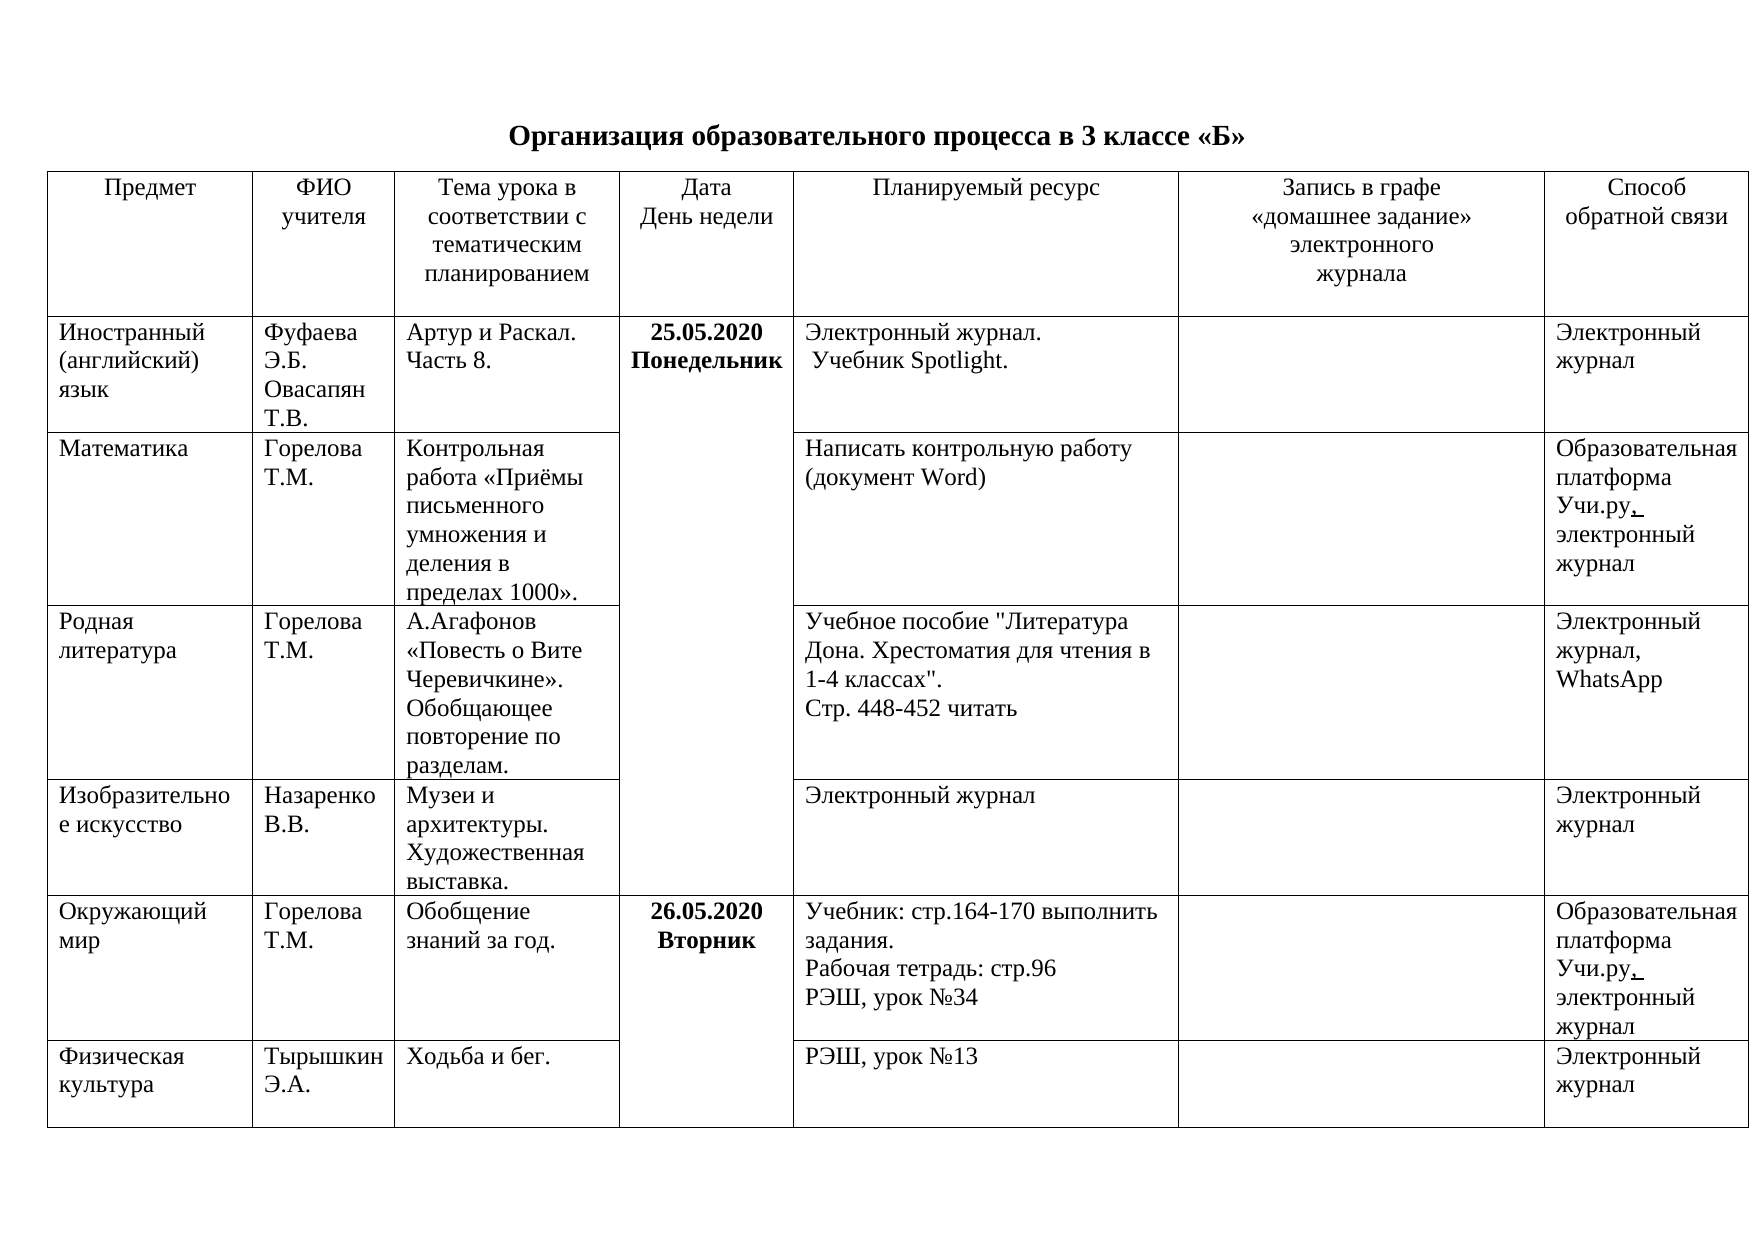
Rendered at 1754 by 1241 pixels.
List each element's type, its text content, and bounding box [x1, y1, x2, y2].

text Организация образовательного процесса в 3 классе «Б» [118, 118, 1636, 152]
table_cell Тырышкин Э.А. [253, 1041, 394, 1127]
table_cell Ходьба и бег. [395, 1041, 619, 1127]
table_cell Электронный журнал [1545, 317, 1748, 432]
table_cell Иностранный (английский) язык [48, 317, 252, 432]
table_header Предмет [48, 172, 252, 316]
table_cell Написать контрольную работу (документ Word) [794, 433, 1178, 605]
table_cell Электронный журнал [1545, 780, 1748, 895]
table_cell Музеи и архитектуры. Художественная выставка. [395, 780, 619, 895]
table_cell [1179, 433, 1544, 605]
table_cell Образовательная платформа Учи.ру, электронный журнал [1545, 433, 1748, 605]
table_cell Учебное пособие "Литература Дона. Хрестоматия для чтения в 1-4 классах". Стр. 448-452 читать [794, 606, 1178, 779]
table_cell 26.05.2020 Вторник [620, 896, 793, 1127]
table_cell [1179, 317, 1544, 432]
table_header Планируемый ресурс [794, 172, 1178, 316]
table_cell А.Агафонов «Повесть о Вите Черевичкине». Обобщающее повторение по разделам. [395, 606, 619, 779]
table_cell Математика [48, 433, 252, 605]
table_header Способ обратной связи [1545, 172, 1748, 316]
table_cell Назаренко В.В. [253, 780, 394, 895]
table_cell Электронный журнал [794, 780, 1178, 895]
table_cell Артур и Раскал. Часть 8. [395, 317, 619, 432]
table_header Дата День недели [620, 172, 793, 316]
table_cell [1179, 1041, 1544, 1127]
table_cell Электронный журнал. Учебник Spotlight. [794, 317, 1178, 432]
table_cell [1179, 896, 1544, 1040]
table_cell [1179, 780, 1544, 895]
table_header ФИО учителя [253, 172, 394, 316]
table_cell РЭШ, урок №13 [794, 1041, 1178, 1127]
table_cell Обобщение знаний за год. [395, 896, 619, 1040]
table_cell Изобразительное искусство [48, 780, 252, 895]
table_cell Электронный журнал, WhatsApp [1545, 606, 1748, 779]
table_cell Горелова Т.М. [253, 896, 394, 1040]
table_cell Учебник: стр.164-170 выполнить задания. Рабочая тетрадь: стр.96 РЭШ, урок №34 [794, 896, 1178, 1040]
table_cell Фуфаева Э.Б. Овасапян Т.В. [253, 317, 394, 432]
table_cell Контрольная работа «Приёмы письменного умножения и деления в пределах 1000». [395, 433, 619, 605]
table_cell 25.05.2020 Понедельник [620, 317, 793, 895]
table_header Запись в графе «домашнее задание» электронного журнала [1179, 172, 1544, 316]
table_cell Физическая культура [48, 1041, 252, 1127]
table_cell Горелова Т.М. [253, 606, 394, 779]
table_header Тема урока в соответствии с тематическим планированием [395, 172, 619, 316]
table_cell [1545, 896, 1748, 1040]
table_cell [1179, 606, 1544, 779]
table_cell Родная литература [48, 606, 252, 779]
table_cell Горелова Т.М. [253, 433, 394, 605]
table_cell Электронный журнал [1545, 1041, 1748, 1127]
table_cell Окружающий мир [48, 896, 252, 1040]
